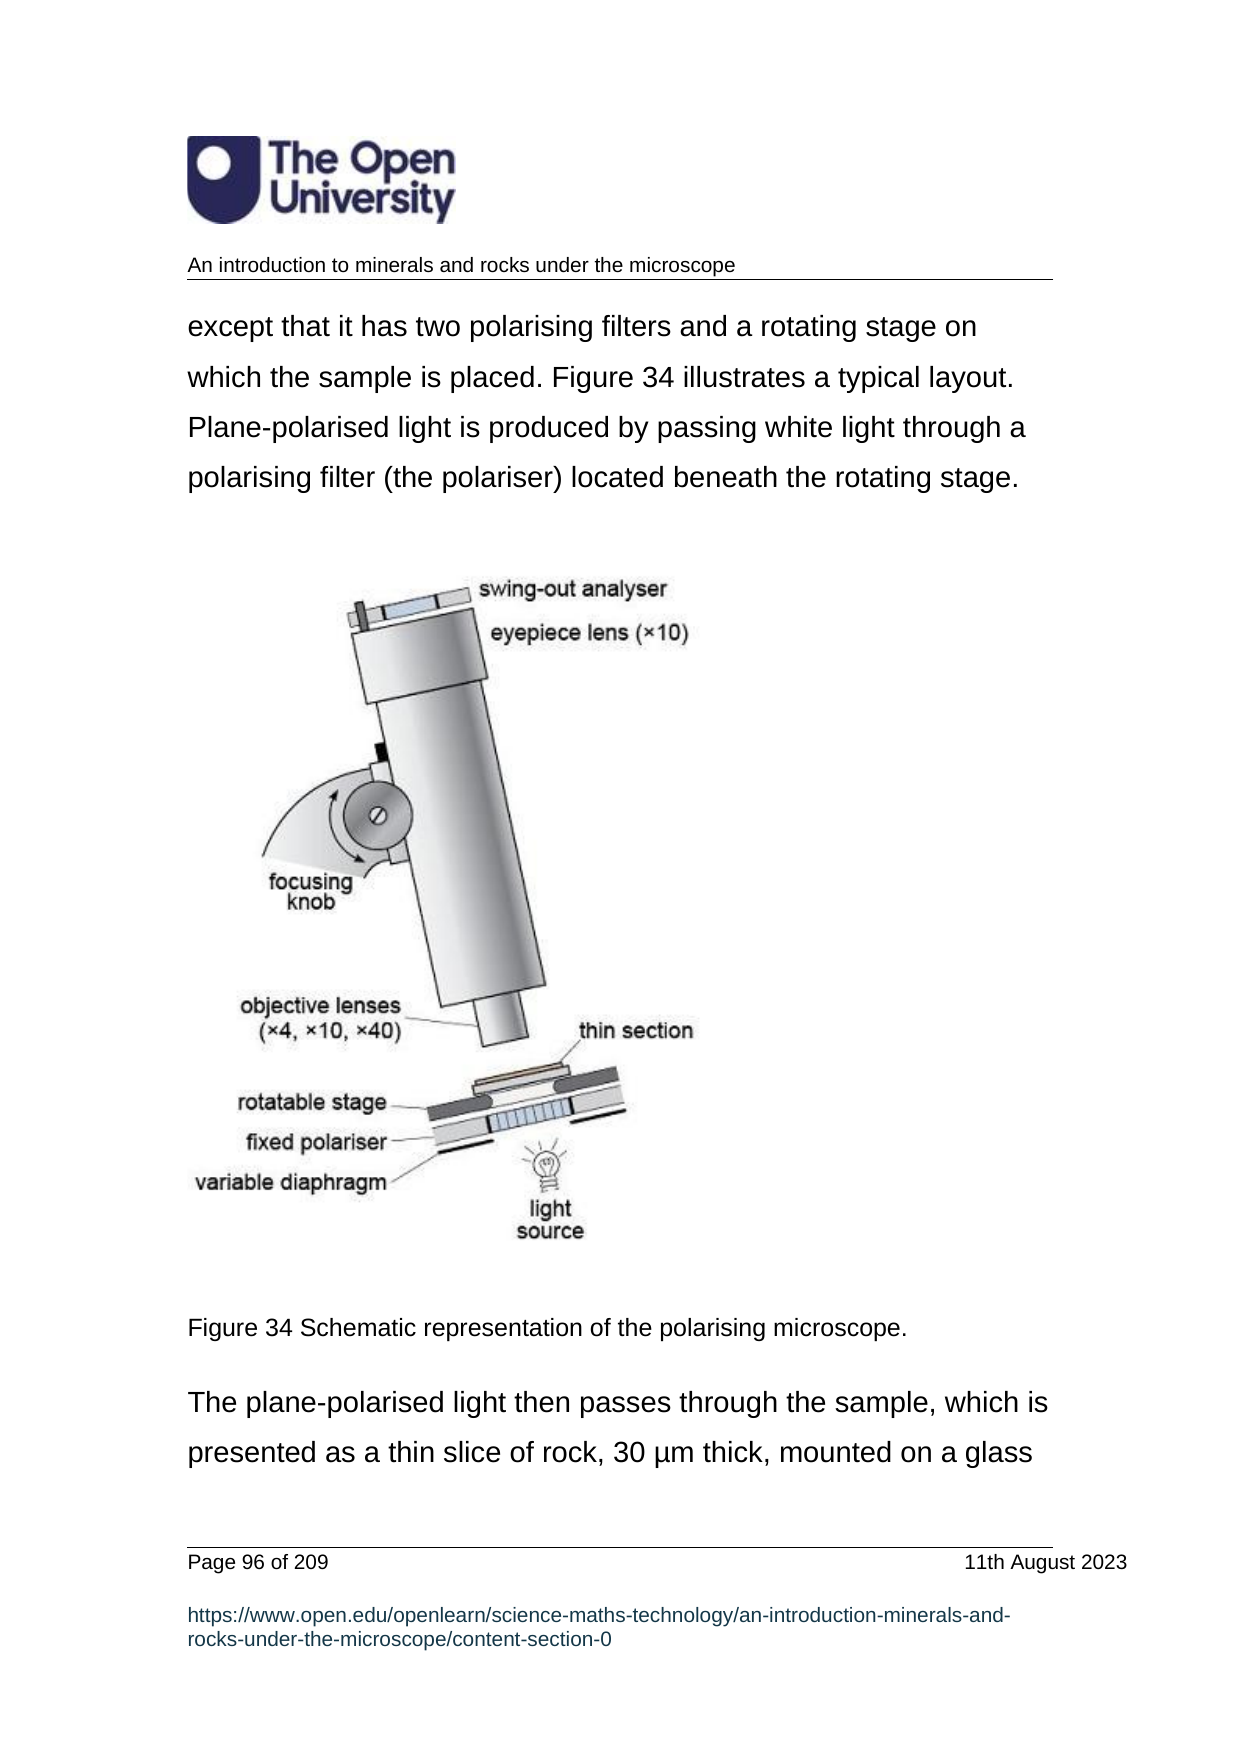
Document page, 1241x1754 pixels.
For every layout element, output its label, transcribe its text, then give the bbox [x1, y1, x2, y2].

text Figure 34 Schematic representation of the polarising microscope. [187, 1313, 1053, 1341]
picture [187, 136, 456, 224]
picture [187, 539, 731, 1284]
